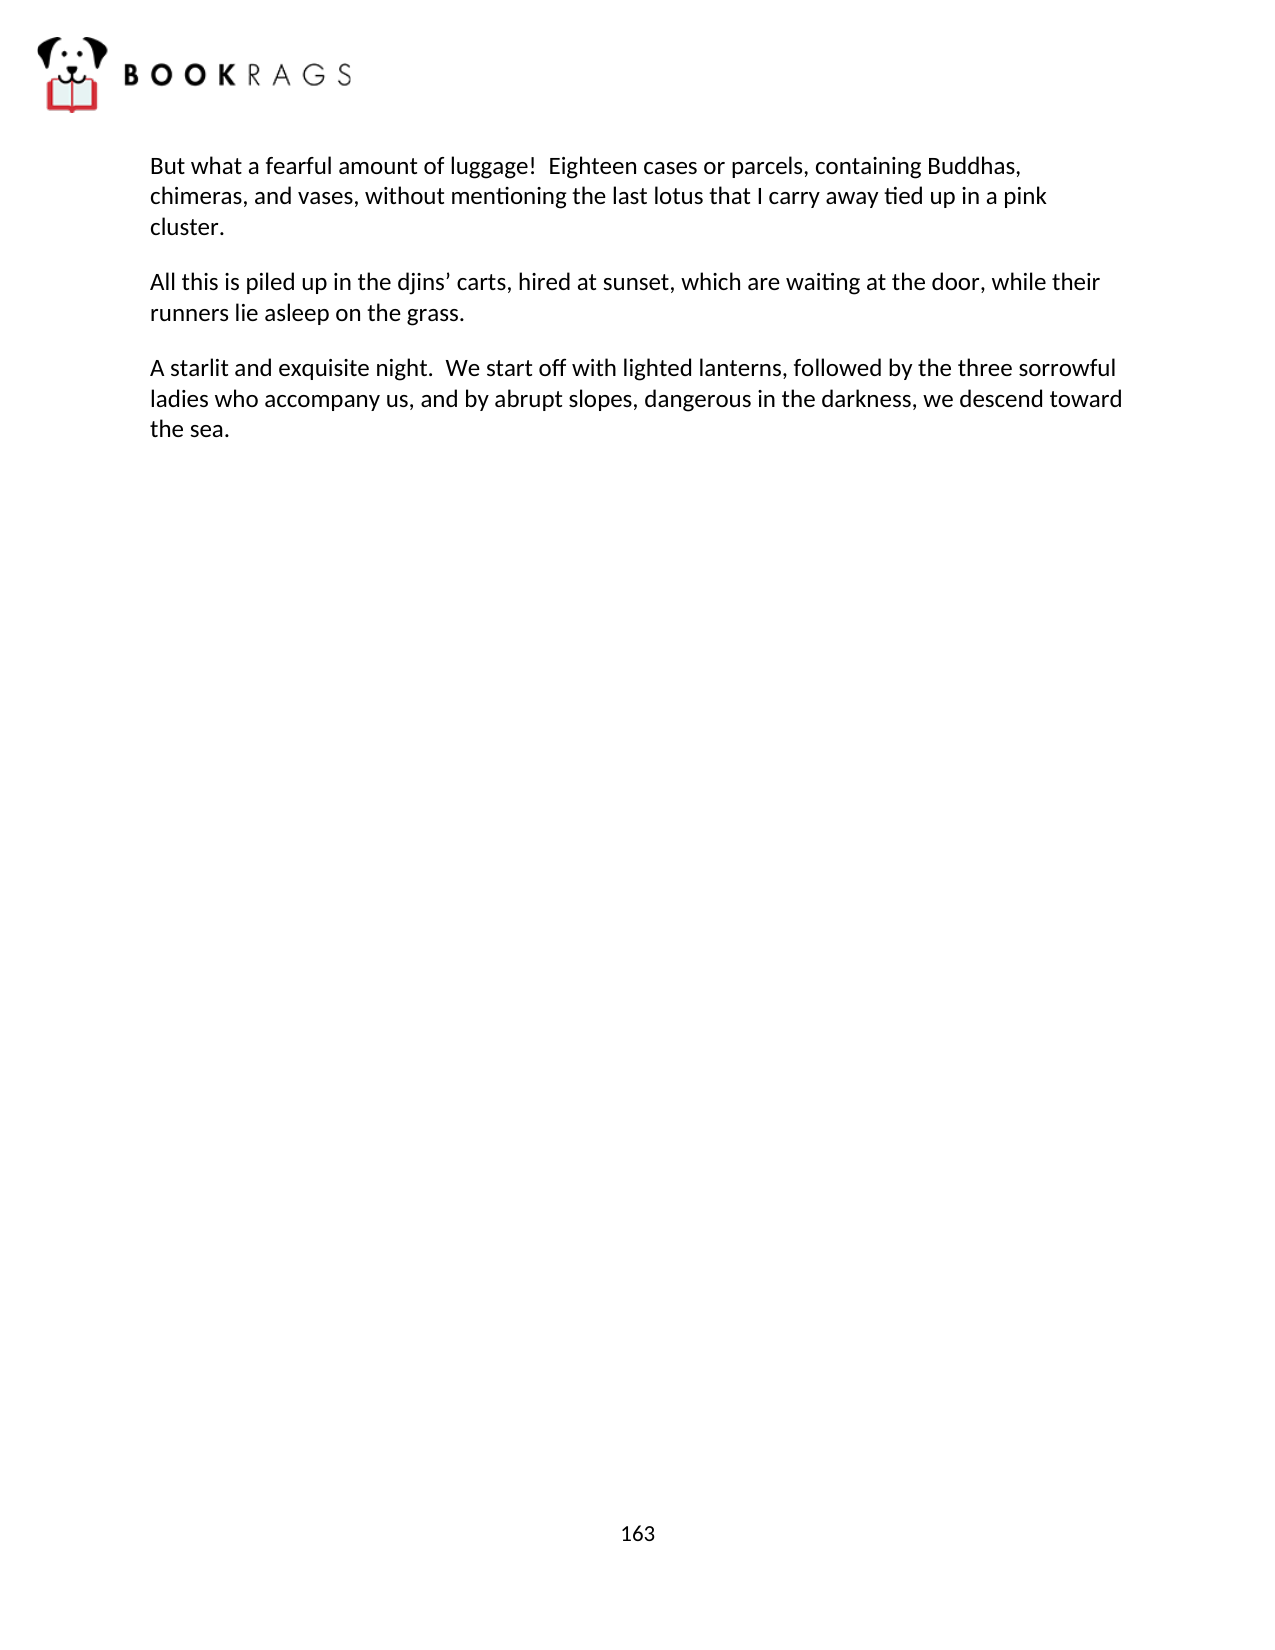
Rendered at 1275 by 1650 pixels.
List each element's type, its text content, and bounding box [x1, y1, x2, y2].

text All this is piled up in the djins’ carts, hired at sunset, which are waiting at the door, while their runners lie asleep on the grass. [150, 267, 1125, 328]
text A starlit and exquisite night. We start off with lighted lanterns, followed by the three sorrowful ladies who accompany us, and by abrupt slopes, dangerous in the darkness, we descend toward the sea. [150, 353, 1125, 444]
picture [37, 37, 351, 113]
text But what a fearful amount of luggage! Eighteen cases or parcels, containing Buddhas, chimeras, and vases, without mentioning the last lotus that I carry away tied up in a pink cluster. [150, 150, 1125, 242]
